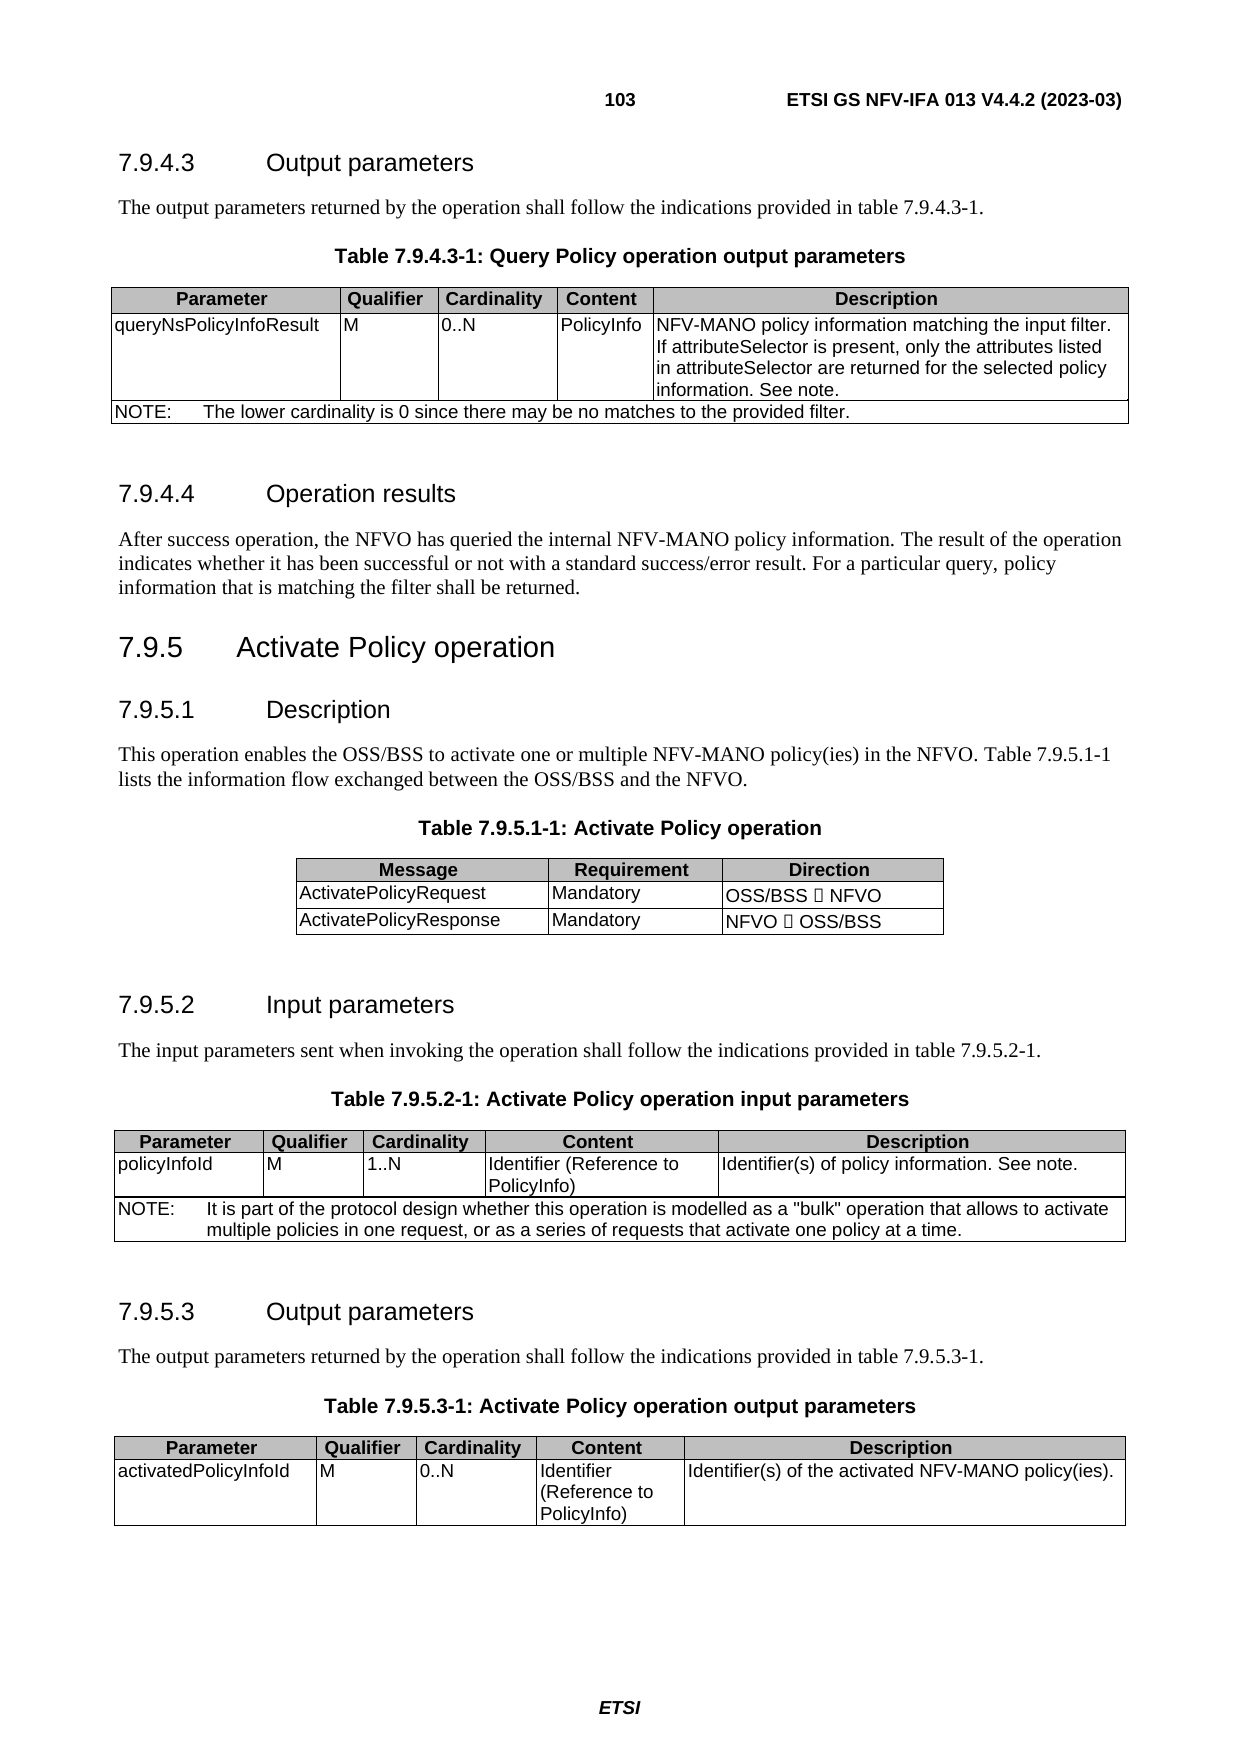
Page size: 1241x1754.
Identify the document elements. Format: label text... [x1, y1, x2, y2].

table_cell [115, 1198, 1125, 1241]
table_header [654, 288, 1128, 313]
text The output parameters returned by the operation shall follow the indications provided in table 7.9.5.3-1. [118, 1344, 1122, 1368]
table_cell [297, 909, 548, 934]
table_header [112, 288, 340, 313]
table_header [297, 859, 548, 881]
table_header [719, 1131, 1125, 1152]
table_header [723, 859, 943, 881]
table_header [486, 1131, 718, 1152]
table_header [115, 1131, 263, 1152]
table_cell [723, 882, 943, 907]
text Table 7.9.5.3-1: Activate Policy operation output parameters [118, 1393, 1122, 1417]
subtitle 7.9.5.2 Input parameters [118, 990, 1122, 1019]
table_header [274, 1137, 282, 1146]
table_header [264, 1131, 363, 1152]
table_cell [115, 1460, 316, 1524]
text Table 7.9.5.1-1: Activate Policy operation [118, 816, 1122, 839]
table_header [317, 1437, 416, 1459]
subtitle 7.9.5 Activate Policy operation [118, 630, 1122, 664]
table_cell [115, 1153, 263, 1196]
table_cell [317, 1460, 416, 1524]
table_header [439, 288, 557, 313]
text Table 7.9.5.2-1: Activate Policy operation input parameters [118, 1087, 1122, 1111]
text This operation enables the OSS/BSS to activate one or multiple NFV-MANO policy(ies) in the NFVO. Table 7.9.5.1-1 lists the information flow exchanged between the OSS/BSS and the NFVO. [118, 742, 1122, 791]
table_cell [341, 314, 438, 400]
subtitle 7.9.4.4 Operation results [118, 479, 1122, 508]
subtitle 7.9.4.3 Output parameters [118, 148, 1122, 176]
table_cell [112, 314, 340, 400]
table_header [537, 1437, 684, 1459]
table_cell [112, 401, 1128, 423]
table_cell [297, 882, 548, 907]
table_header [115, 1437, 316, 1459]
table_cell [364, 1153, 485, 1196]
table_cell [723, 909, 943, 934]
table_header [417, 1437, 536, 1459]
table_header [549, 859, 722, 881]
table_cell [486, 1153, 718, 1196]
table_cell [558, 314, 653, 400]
text After success operation, the NFVO has queried the internal NFV-MANO policy information. The result of the operation indicates whether it has been successful or not with a standard success/error result. For a particular query, policy information that is matching the filter shall be returned. [118, 527, 1122, 599]
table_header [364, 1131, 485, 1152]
text The input parameters sent when invoking the operation shall follow the indications provided in table 7.9.5.2-1. [118, 1038, 1122, 1062]
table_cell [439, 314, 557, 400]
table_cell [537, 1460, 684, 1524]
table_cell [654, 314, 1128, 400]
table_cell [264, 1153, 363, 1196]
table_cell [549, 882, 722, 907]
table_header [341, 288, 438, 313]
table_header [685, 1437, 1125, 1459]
text The output parameters returned by the operation shall follow the indications provided in table 7.9.4.3-1. [118, 195, 1122, 219]
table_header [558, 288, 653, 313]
text Table 7.9.4.3-1: Query Policy operation output parameters [118, 244, 1122, 268]
subtitle 7.9.5.1 Description [118, 695, 1122, 724]
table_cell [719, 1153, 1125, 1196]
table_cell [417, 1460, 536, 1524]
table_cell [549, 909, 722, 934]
subtitle 7.9.5.3 Output parameters [118, 1297, 1122, 1326]
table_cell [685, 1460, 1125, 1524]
